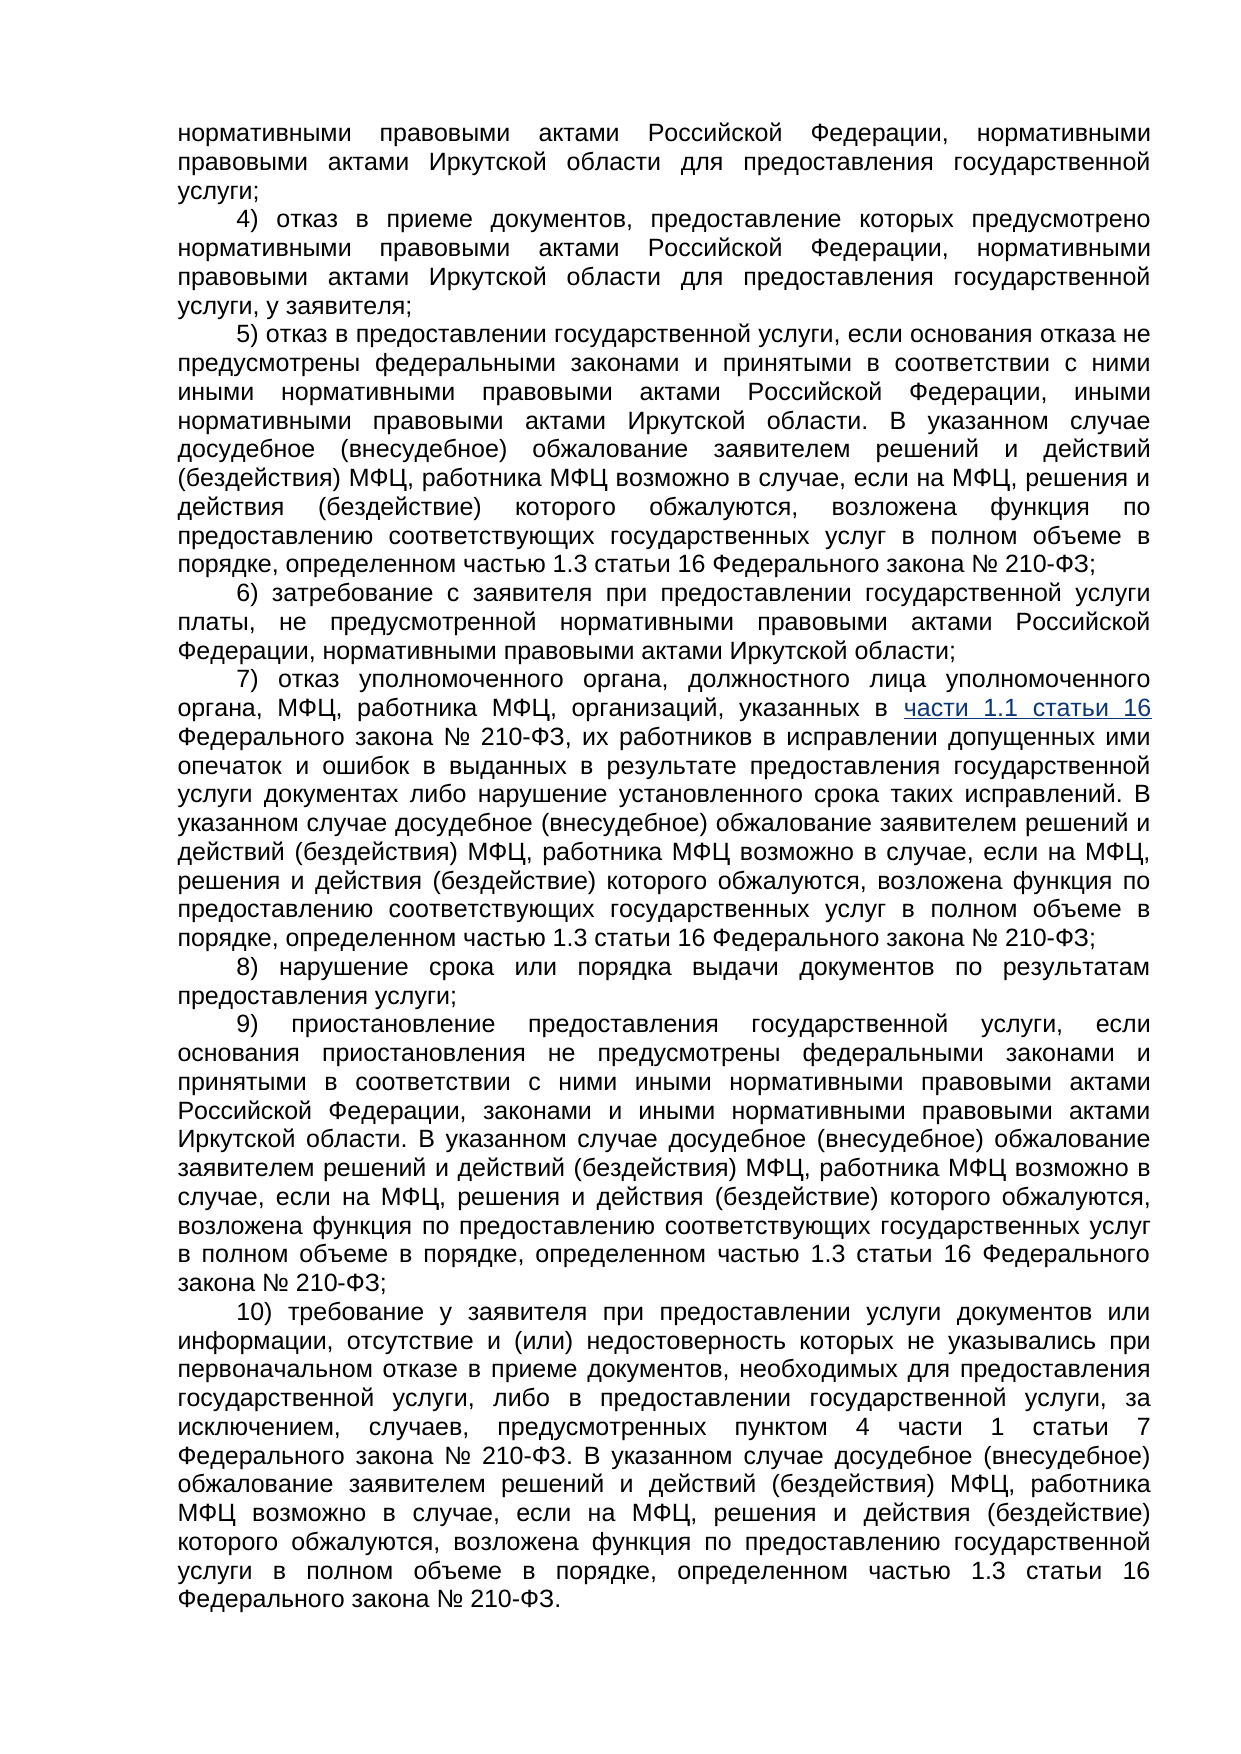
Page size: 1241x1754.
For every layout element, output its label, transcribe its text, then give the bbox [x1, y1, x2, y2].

text 10) требование у заявителя при предоставлении услуги документов или информации, отсутствие и (или) недостоверность которых не указывались при первоначальном отказе в приеме документов, необходимых для предоставления государственной услуги, либо в предоставлении государственной услуги, за исключением, случаев, предусмотренных пунктом 4 части 1 статьи 7 Федерального закона № 210-ФЗ. В указанном случае досудебное (внесудебное) обжалование заявителем решений и действий (бездействия) МФЦ, работника МФЦ возможно в случае, если на МФЦ, решения и действия (бездействие) которого обжалуются, возложена функция по предоставлению государственной услуги в полном объеме в порядке, определенном частью 1.3 статьи 16 Федерального закона № 210-ФЗ. [177, 1297, 1152, 1613]
text 6) затребование с заявителя при предоставлении государственной услуги платы, не предусмотренной нормативными правовыми актами Российской Федерации, нормативными правовыми актами Иркутской области; [177, 578, 1152, 664]
text 9) приостановление предоставления государственной услуги, если основания приостановления не предусмотрены федеральными законами и принятыми в соответствии с ними иными нормативными правовыми актами Российской Федерации, законами и иными нормативными правовыми актами Иркутской области. В указанном случае досудебное (внесудебное) обжалование заявителем решений и действий (бездействия) МФЦ, работника МФЦ возможно в случае, если на МФЦ, решения и действия (бездействие) которого обжалуются, возложена функция по предоставлению соответствующих государственных услуг в полном объеме в порядке, определенном частью 1.3 статьи 16 Федерального закона № 210-ФЗ; [177, 1009, 1152, 1297]
text 7) отказ уполномоченного органа, должностного лица уполномоченного органа, МФЦ, работника МФЦ, организаций, указанных в части 1.1 статьи 16 Федерального закона № 210-ФЗ, их работников в исправлении допущенных ими опечаток и ошибок в выданных в результате предоставления государственной услуги документах либо нарушение установленного срока таких исправлений. В указанном случае досудебное (внесудебное) обжалование заявителем решений и действий (бездействия) МФЦ, работника МФЦ возможно в случае, если на МФЦ, решения и действия (бездействие) которого обжалуются, возложена функция по предоставлению соответствующих государственных услуг в полном объеме в порядке, определенном частью 1.3 статьи 16 Федерального закона № 210-ФЗ; [177, 664, 1152, 952]
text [177, 118, 1152, 204]
text 4) отказ в приеме документов, предоставление которых предусмотрено нормативными правовыми актами Российской Федерации, нормативными правовыми актами Иркутской области для предоставления государственной услуги, у заявителя; [177, 204, 1152, 319]
text 5) отказ в предоставлении государственной услуги, если основания отказа не предусмотрены федеральными законами и принятыми в соответствии с ними иными нормативными правовыми актами Российской Федерации, иными нормативными правовыми актами Иркутской области. В указанном случае досудебное (внесудебное) обжалование заявителем решений и действий (бездействия) МФЦ, работника МФЦ возможно в случае, если на МФЦ, решения и действия (бездействие) которого обжалуются, возложена функция по предоставлению соответствующих государственных услуг в полном объеме в порядке, определенном частью 1.3 статьи 16 Федерального закона № 210-ФЗ; [177, 319, 1152, 578]
text 8) нарушение срока или порядка выдачи документов по результатам предоставления услуги; [177, 952, 1152, 1009]
